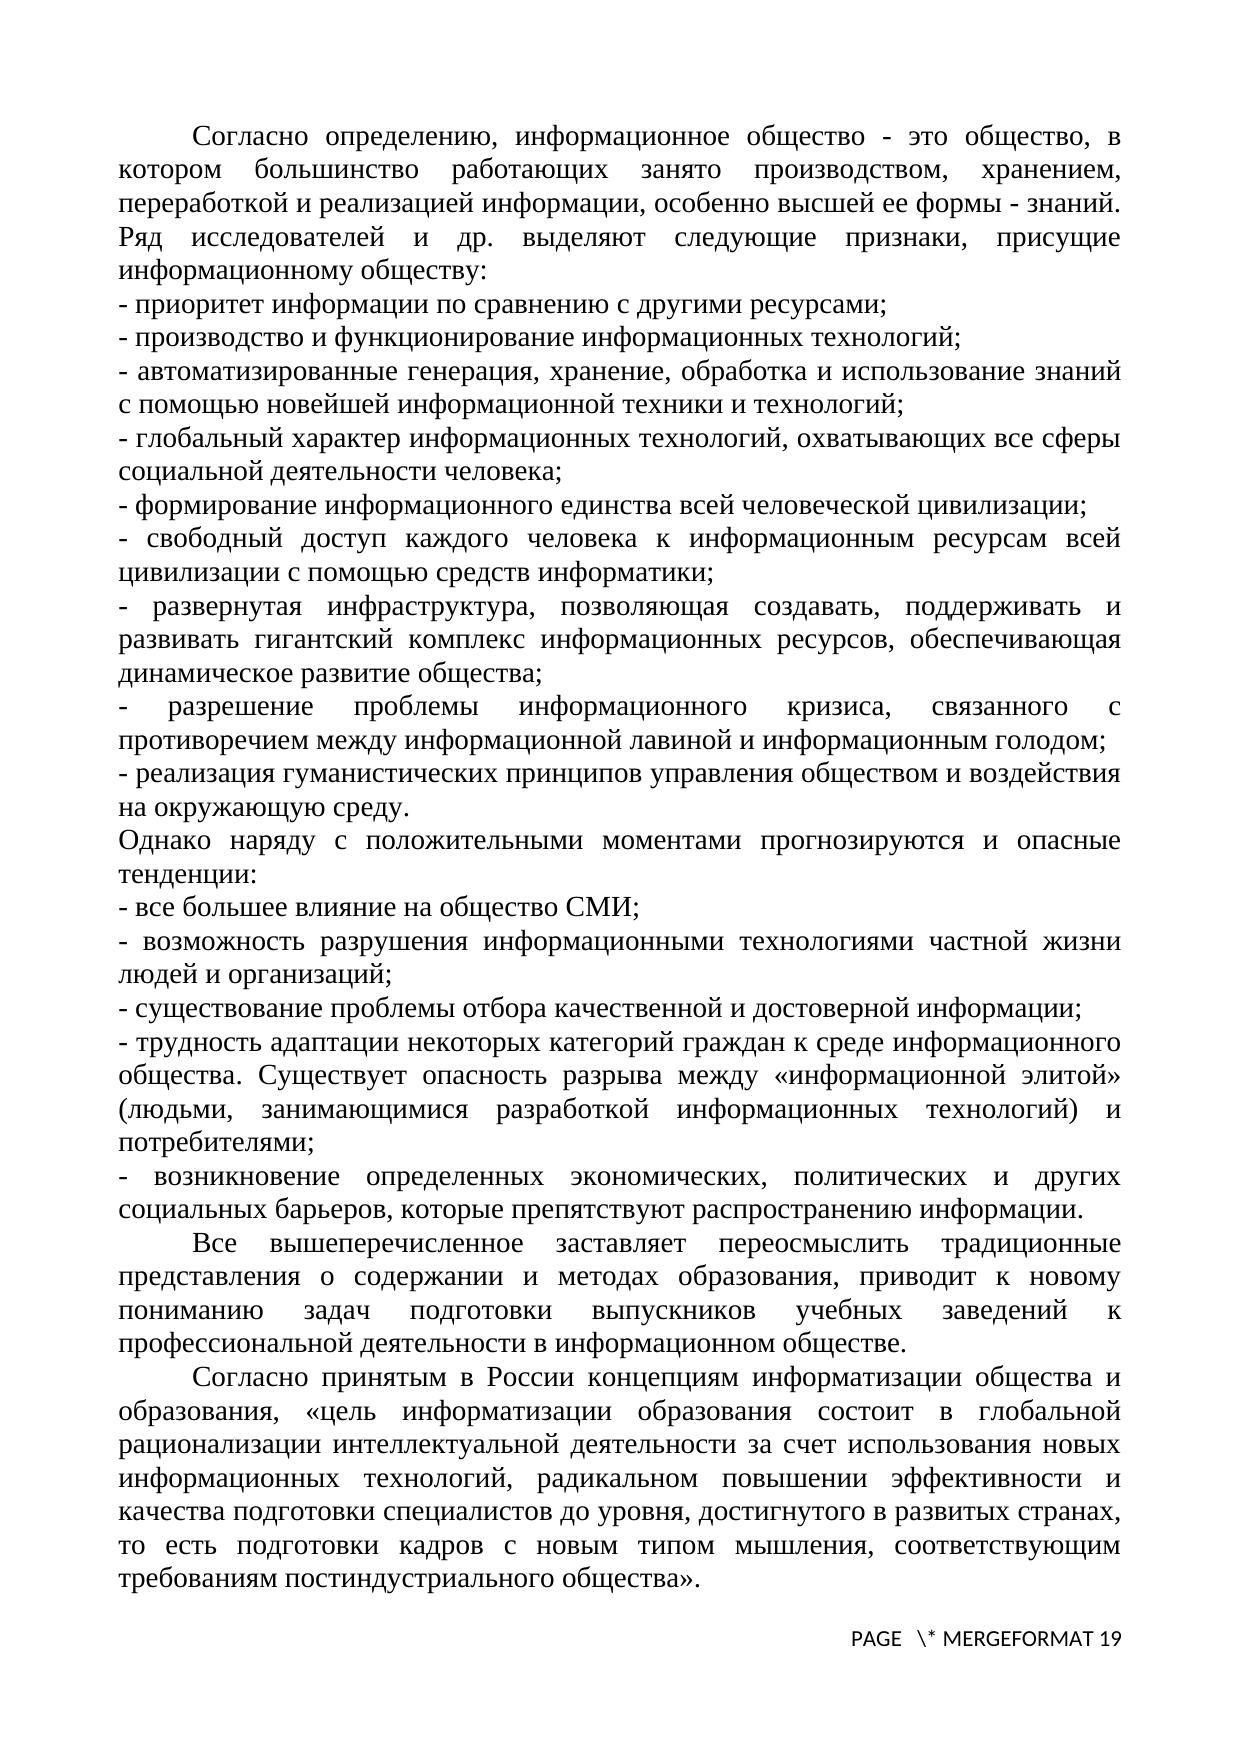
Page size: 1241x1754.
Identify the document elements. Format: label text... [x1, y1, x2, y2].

text - производство и функционирование информационных технологий; [118, 319, 1122, 353]
text - разрешение проблемы информационного кризиса, связанного с противоречием между информационной лавиной и информационным голодом; [118, 688, 1122, 755]
text - трудность адаптации некоторых категорий граждан к среде информационного общества. Существует опасность разрыва между «информационной элитой» (людьми, занимающимися разработкой информационных технологий) и потребителями; [118, 1024, 1122, 1158]
text - формирование информационного единства всей человеческой цивилизации; [118, 487, 1122, 521]
text - приоритет информации по сравнению с другими ресурсами; [118, 286, 1122, 319]
text - возможность разрушения информационными технологиями частной жизни людей и организаций; [118, 923, 1122, 990]
text Все вышеперечисленное заставляет переосмыслить традиционные представления о содержании и методах образования, приводит к новому пониманию задач подготовки выпускников учебных заведений к профессиональной деятельности в информационном обществе. [118, 1225, 1122, 1359]
text Однако наряду с положительными моментами прогнозируются и опасные тенденции: [118, 822, 1122, 889]
text - все большее влияние на общество СМИ; [118, 889, 1122, 923]
text - реализация гуманистических принципов управления обществом и воздействия на окружающую среду. [118, 755, 1122, 822]
text - автоматизированные генерация, хранение, обработка и использование знаний с помощью новейшей информационной техники и технологий; [118, 353, 1122, 420]
text - свободный доступ каждого человека к информационным ресурсам всей цивилизации с помощью средств информатики; [118, 521, 1122, 588]
text Согласно определению, информационное общество - это общество, в котором большинство работающих занято производством, хранением, переработкой и реализацией информации, особенно высшей ее формы - знаний. Ряд исследователей и др. выделяют следующие признаки, присущие информационному обществу: [118, 118, 1122, 286]
text - глобальный характер информационных технологий, охватывающих все сферы социальной деятельности человека; [118, 420, 1122, 487]
text - существование проблемы отбора качественной и достоверной информации; [118, 990, 1122, 1024]
text - возникновение определенных экономических, политических и других социальных барьеров, которые препятствуют распространению информации. [118, 1158, 1122, 1225]
text - развернутая инфраструктура, позволяющая создавать, поддерживать и развивать гигантский комплекс информационных ресурсов, обеспечивающая динамическое развитие общества; [118, 588, 1122, 688]
text Согласно принятым в России концепциям информатизации общества и образования, «цель информатизации образования состоит в глобальной рационализации интеллектуальной деятельности за счет использования новых информационных технологий, радикальном повышении эффективности и качества подготовки специалистов до уровня, достигнутого в развитых странах, то есть подготовки кадров с новым типом мышления, соответствующим требованиям постиндустриального общества». [118, 1359, 1122, 1594]
